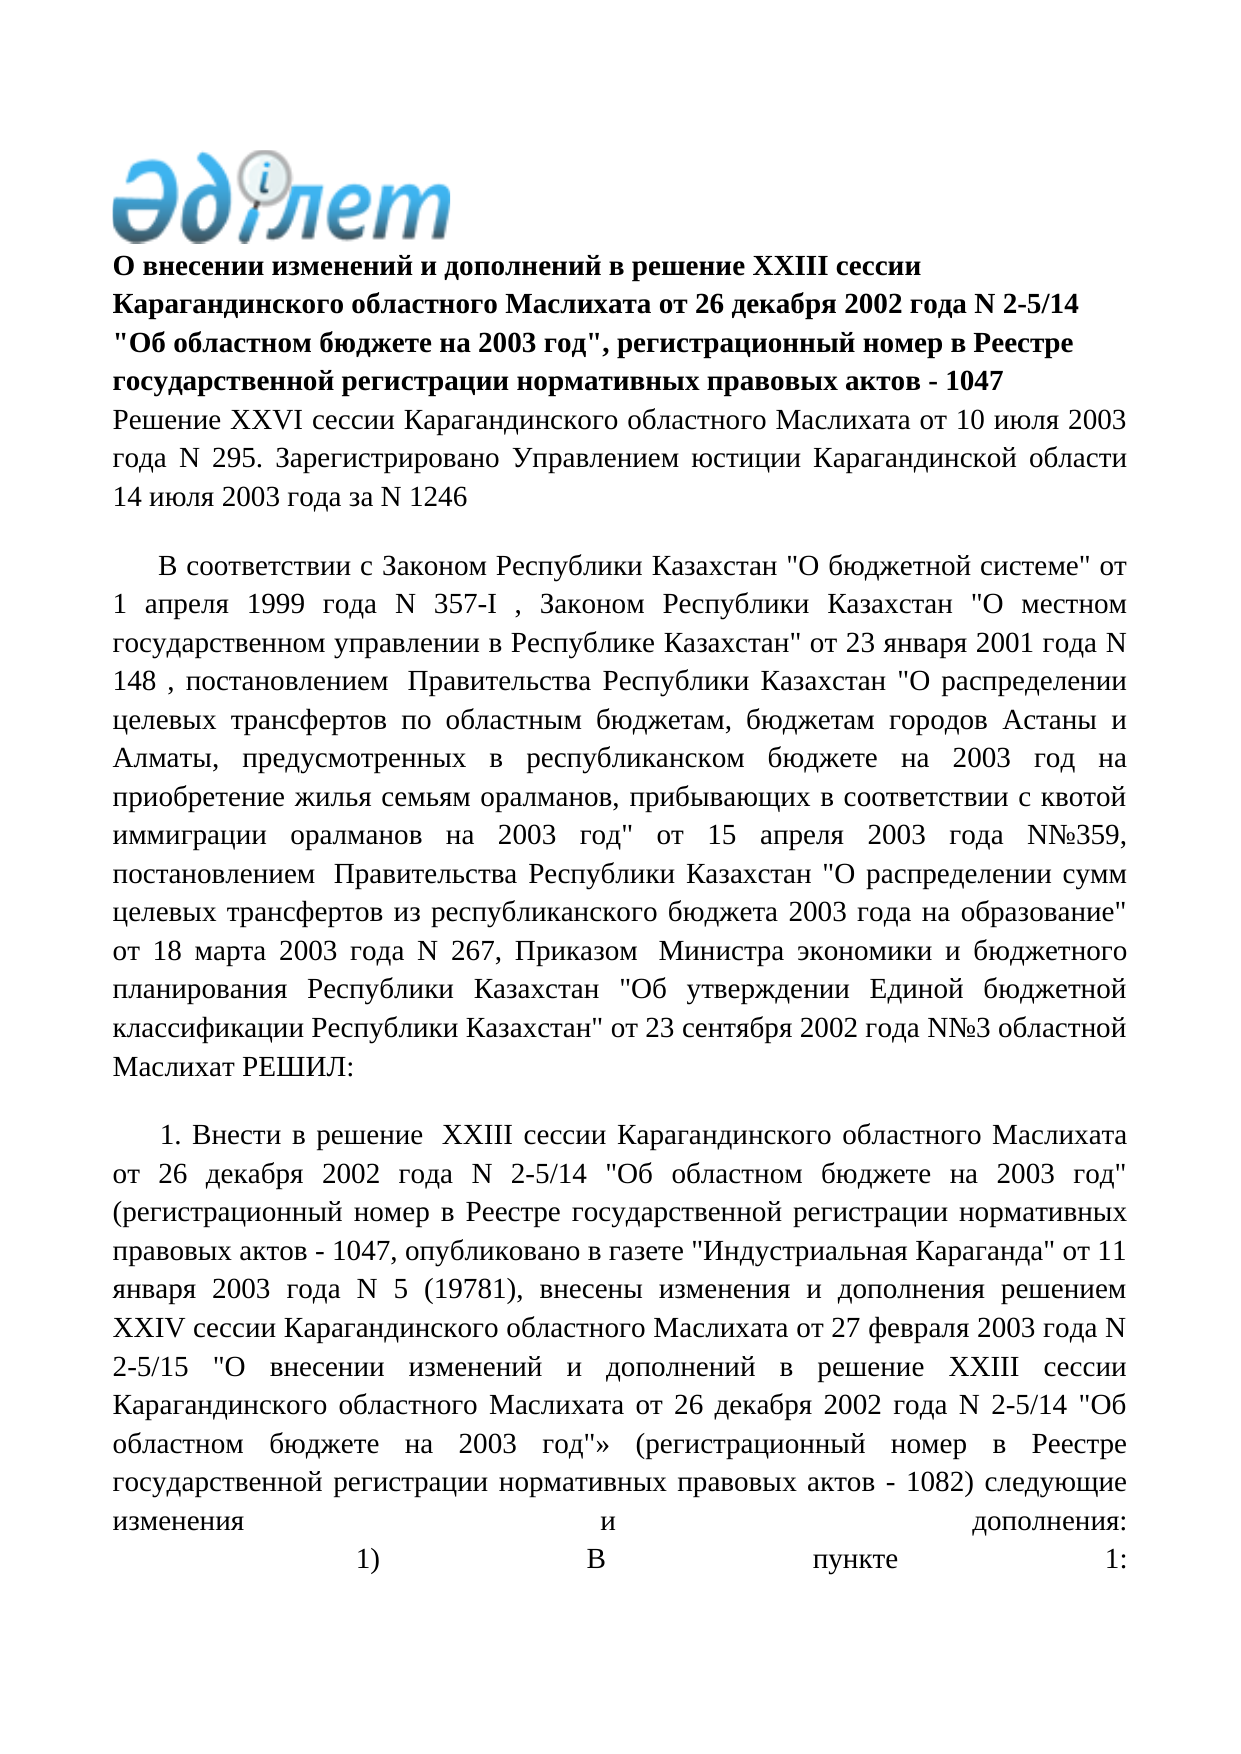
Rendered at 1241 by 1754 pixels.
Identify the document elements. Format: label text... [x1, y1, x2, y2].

text Решение ХXVI сессии Карагандинского областного Маслихата от 10 июля 2003 года N 295. Зарегистрировано Управлением юстиции Карагандинской области 14 июля 2003 года за N 1246 [112, 402, 1128, 512]
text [112, 1117, 1128, 1575]
text О внесении изменений и дополнений в решение XXIII сессии Карагандинского областного Маслихата от 26 декабря 2002 года N 2-5/14 "Об областном бюджете на 2003 год", регистрационный номер в Реестре государственной регистрации нормативных правовых актов - 1047 [112, 248, 1128, 397]
picture [112, 150, 451, 244]
text В соответствии с Законом Республики Казахстан "О бюджетной системе" от 1 апреля 1999 года N 357-I , Законом Республики Казахстан "О местном государственном управлении в Республике Казахстан" от 23 января 2001 года N 148 , постановлением Правительства Республики Казахстан "О распределении целевых трансфертов по областным бюджетам, бюджетам городов Астаны и Алматы, предусмотренных в республиканском бюджете на 2003 год на приобретение жилья семьям оралманов, прибывающих в соответствии с квотой иммиграции оралманов на 2003 год" от 15 апреля 2003 года N№359, постановлением Правительства Республики Казахстан "О распределении сумм целевых трансфертов из республиканского бюджета 2003 года на образование" от 18 марта 2003 года N 267, Приказом Министра экономики и бюджетного планирования Республики Казахстан "Об утверждении Единой бюджетной классификации Республики Казахстан" от 23 сентября 2002 года N№3 областной Маслихат РЕШИЛ: [112, 548, 1128, 1082]
